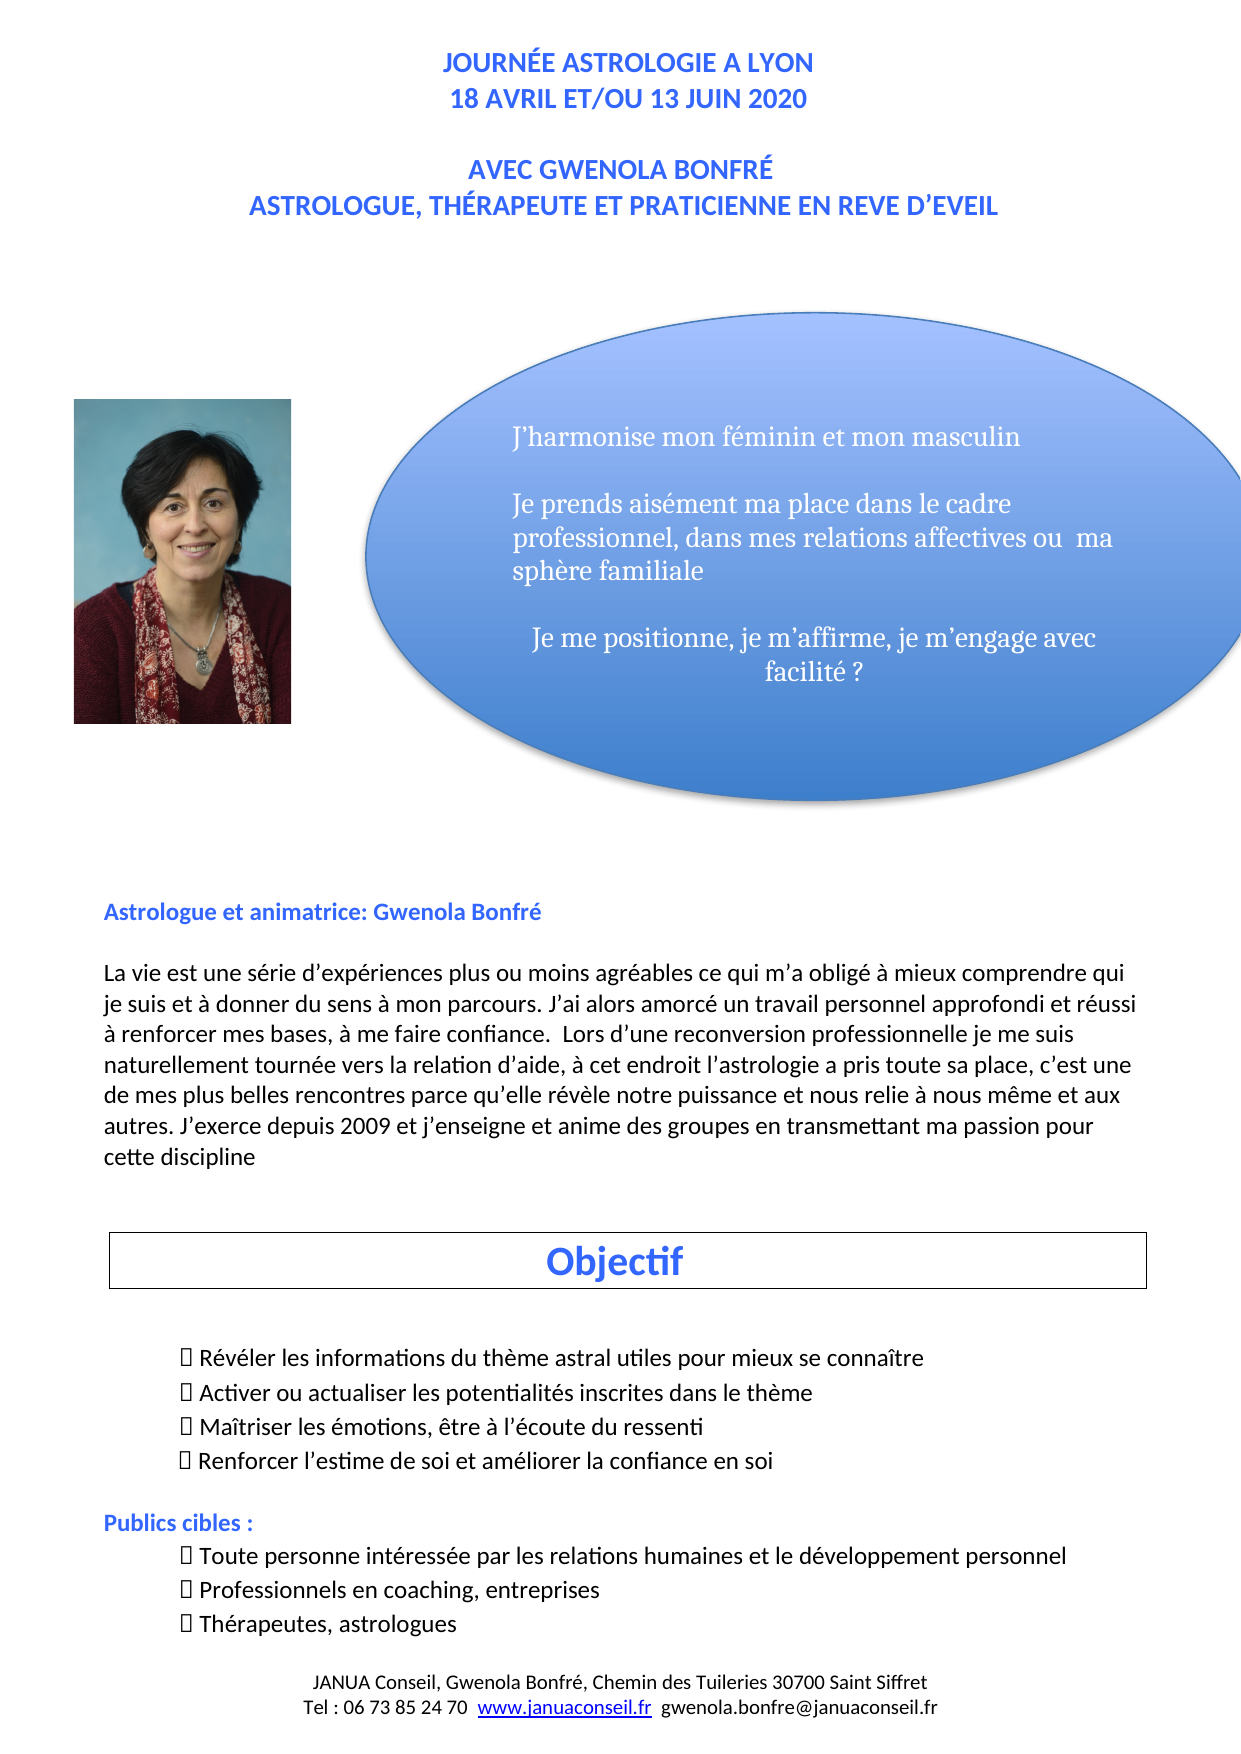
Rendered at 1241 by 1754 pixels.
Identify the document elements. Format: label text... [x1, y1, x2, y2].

picture [73, 399, 292, 724]
list  Activer ou actualiser les potentialités inscrites dans le thème [178, 1374, 1167, 1408]
text Astrologue et animatrice: Gwenola Bonfré [103, 868, 1138, 927]
list Objectif [110, 1233, 1146, 1288]
list  Maîtriser les émotions, être à l’écoute du ressenti [178, 1408, 1138, 1442]
text Publics cibles : [103, 1507, 1240, 1537]
list  Révéler les informations du thème astral utiles pour mieux se connaître [178, 1340, 1138, 1374]
list  Toute personne intéressée par les relations humaines et le développement personnel [178, 1537, 1138, 1571]
text AVEC GWENOLA BONFRÉ [103, 151, 1138, 187]
text 18 AVRIL ET/OU 13 JUIN 2020 [59, 80, 1197, 116]
text  Renforcer l’estime de soi et améliorer la confiance en soi [103, 1442, 1138, 1476]
text JOURNÉE ASTROLOGIE A LYON [59, 44, 1197, 80]
text La vie est une série d’expériences plus ou moins agréables ce qui m’a obligé à mieux comprendre qui je suis et à donner du sens à mon parcours. J’ai alors amorcé un travail personnel approfondi et réussi à renforcer mes bases, à me faire confiance. Lors d’une reconversion professionnelle je me suis naturellement tournée vers la relation d’aide, à cet endroit l’astrologie a pris toute sa place, c’est une de mes plus belles rencontres parce qu’elle révèle notre puissance et nous relie à nous même et aux autres. J’exerce depuis 2009 et j’enseigne et anime des groupes en transmettant ma passion pour cette discipline [103, 927, 1138, 1171]
list  Professionnels en coaching, entreprises [178, 1571, 1138, 1606]
text ASTROLOGUE, THÉRAPEUTE ET PRATICIENNE EN REVE D’EVEIL [103, 187, 1138, 222]
list  Thérapeutes, astrologues [178, 1606, 1138, 1668]
